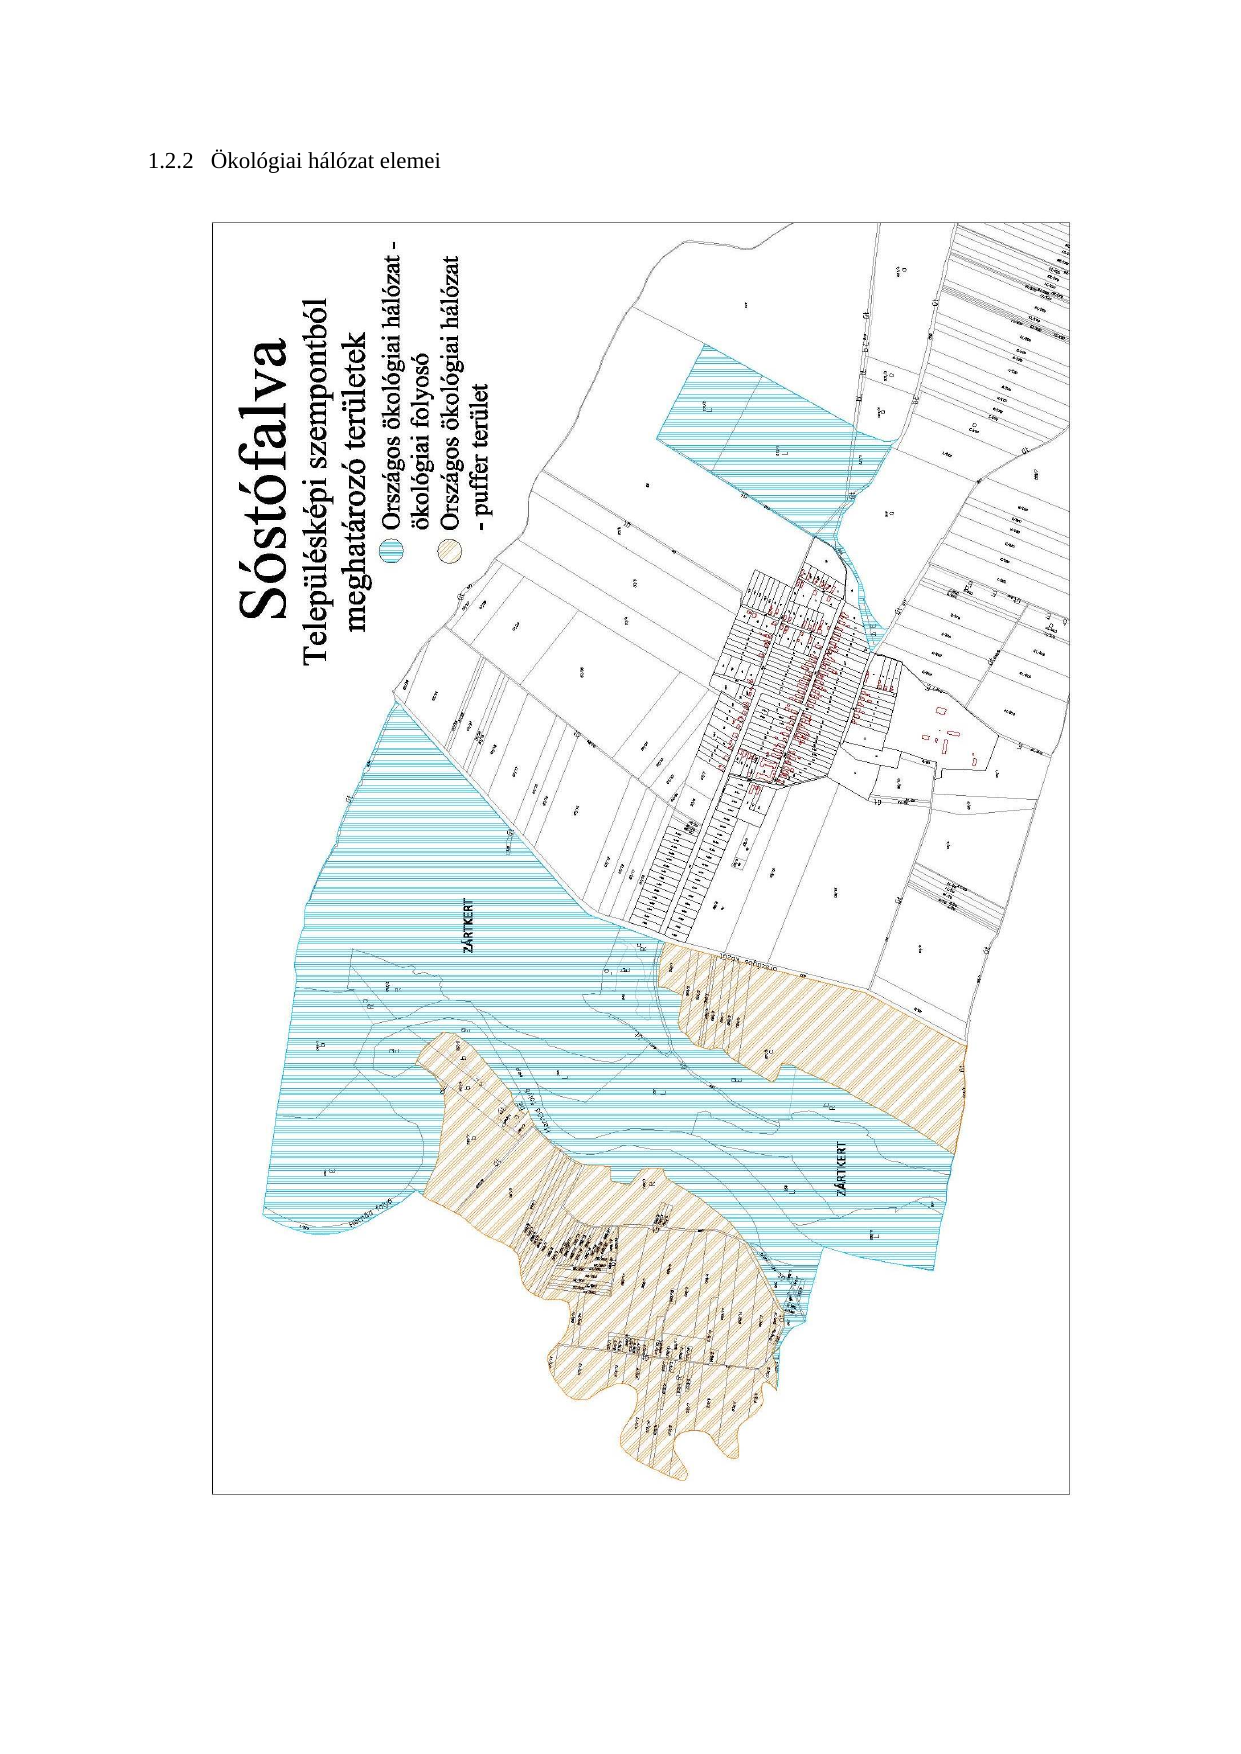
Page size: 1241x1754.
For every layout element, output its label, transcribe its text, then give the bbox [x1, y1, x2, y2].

picture [147, 187, 1089, 1517]
list 1.2.2 Ökológiai hálózat elemei [148, 148, 1093, 174]
